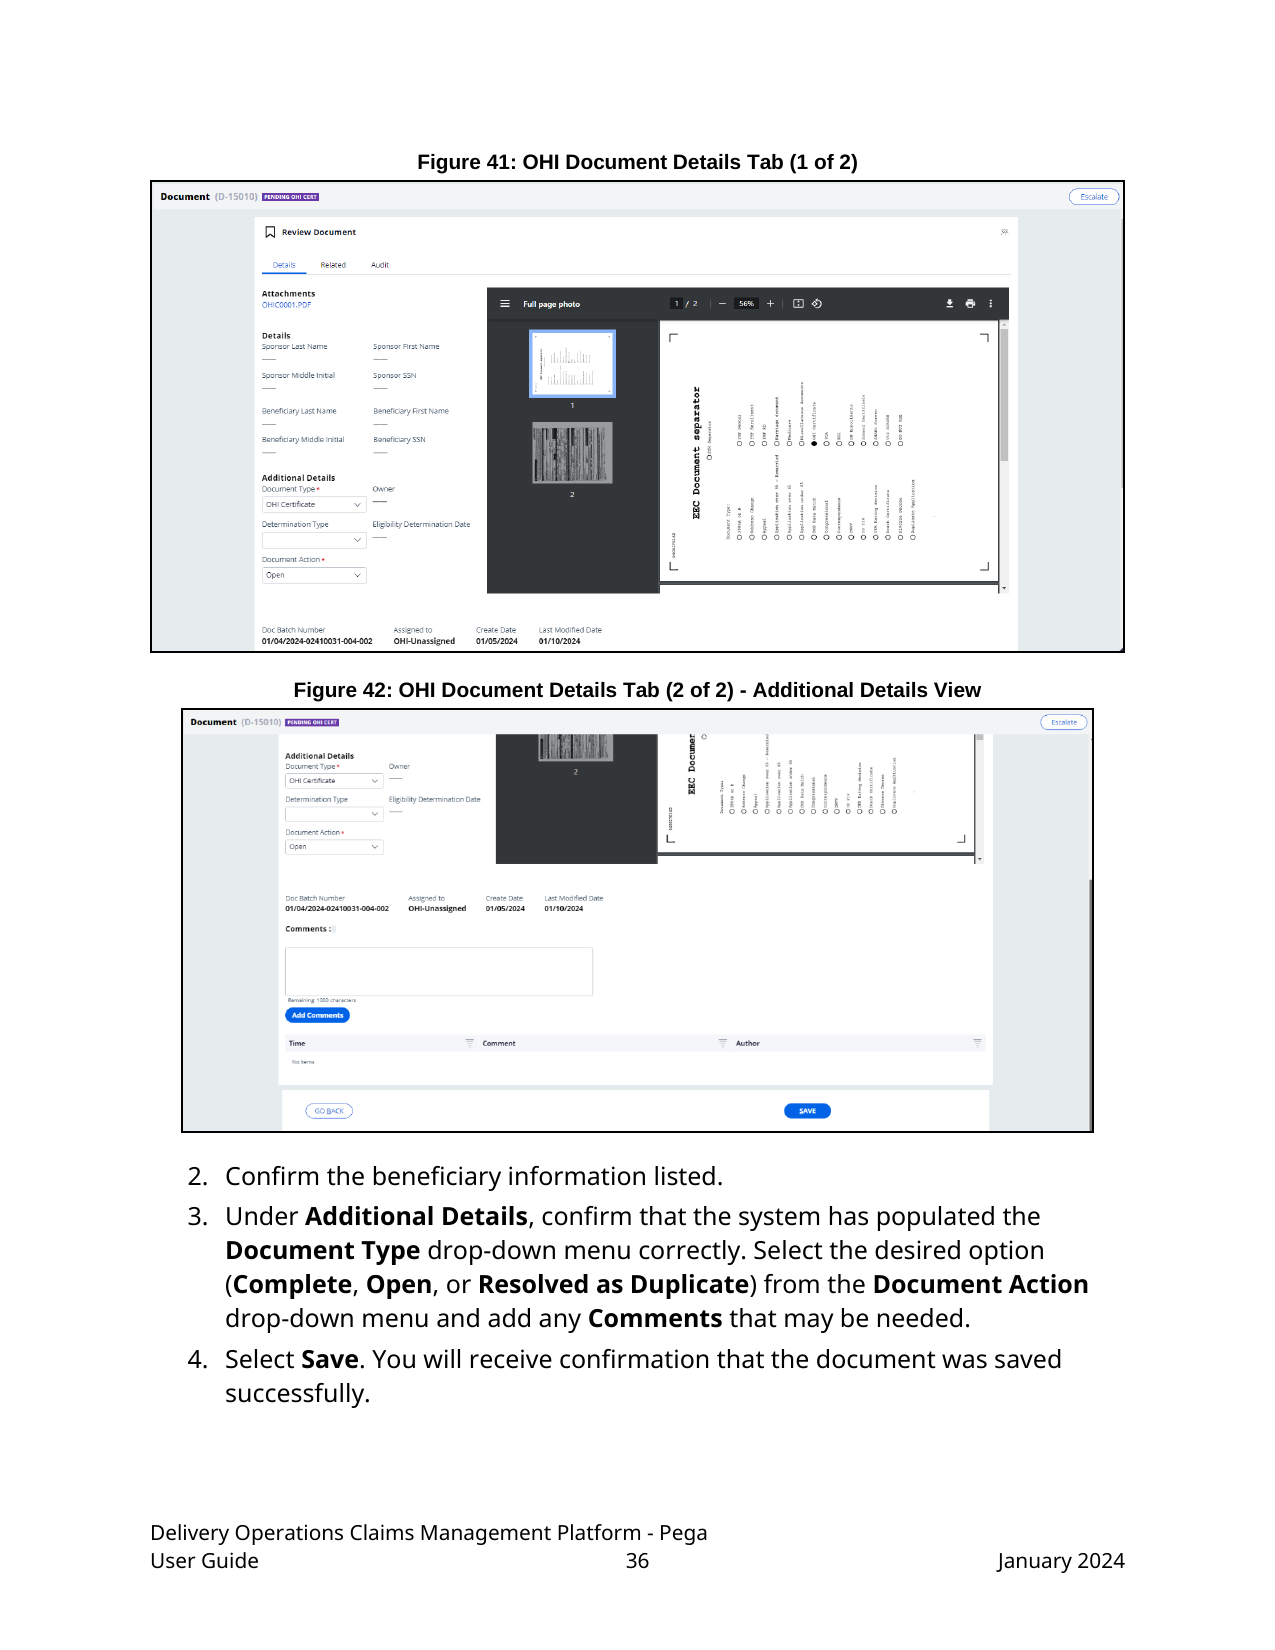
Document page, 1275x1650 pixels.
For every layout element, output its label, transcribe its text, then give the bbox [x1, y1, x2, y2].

list Under Additional Details, confirm that the system has populated the Document Type drop-down menu correctly. Select the desired option (Complete, Open, or Resolved as Duplicate) from the Document Action drop-down menu and add any Comments that may be needed. [187, 1199, 1125, 1335]
list Select Save. You will receive confirmation that the document was saved successfully. [187, 1341, 1125, 1409]
list Confirm the beneficiary information listed. [187, 1158, 1125, 1192]
picture [152, 182, 1123, 651]
picture [183, 710, 1092, 1131]
